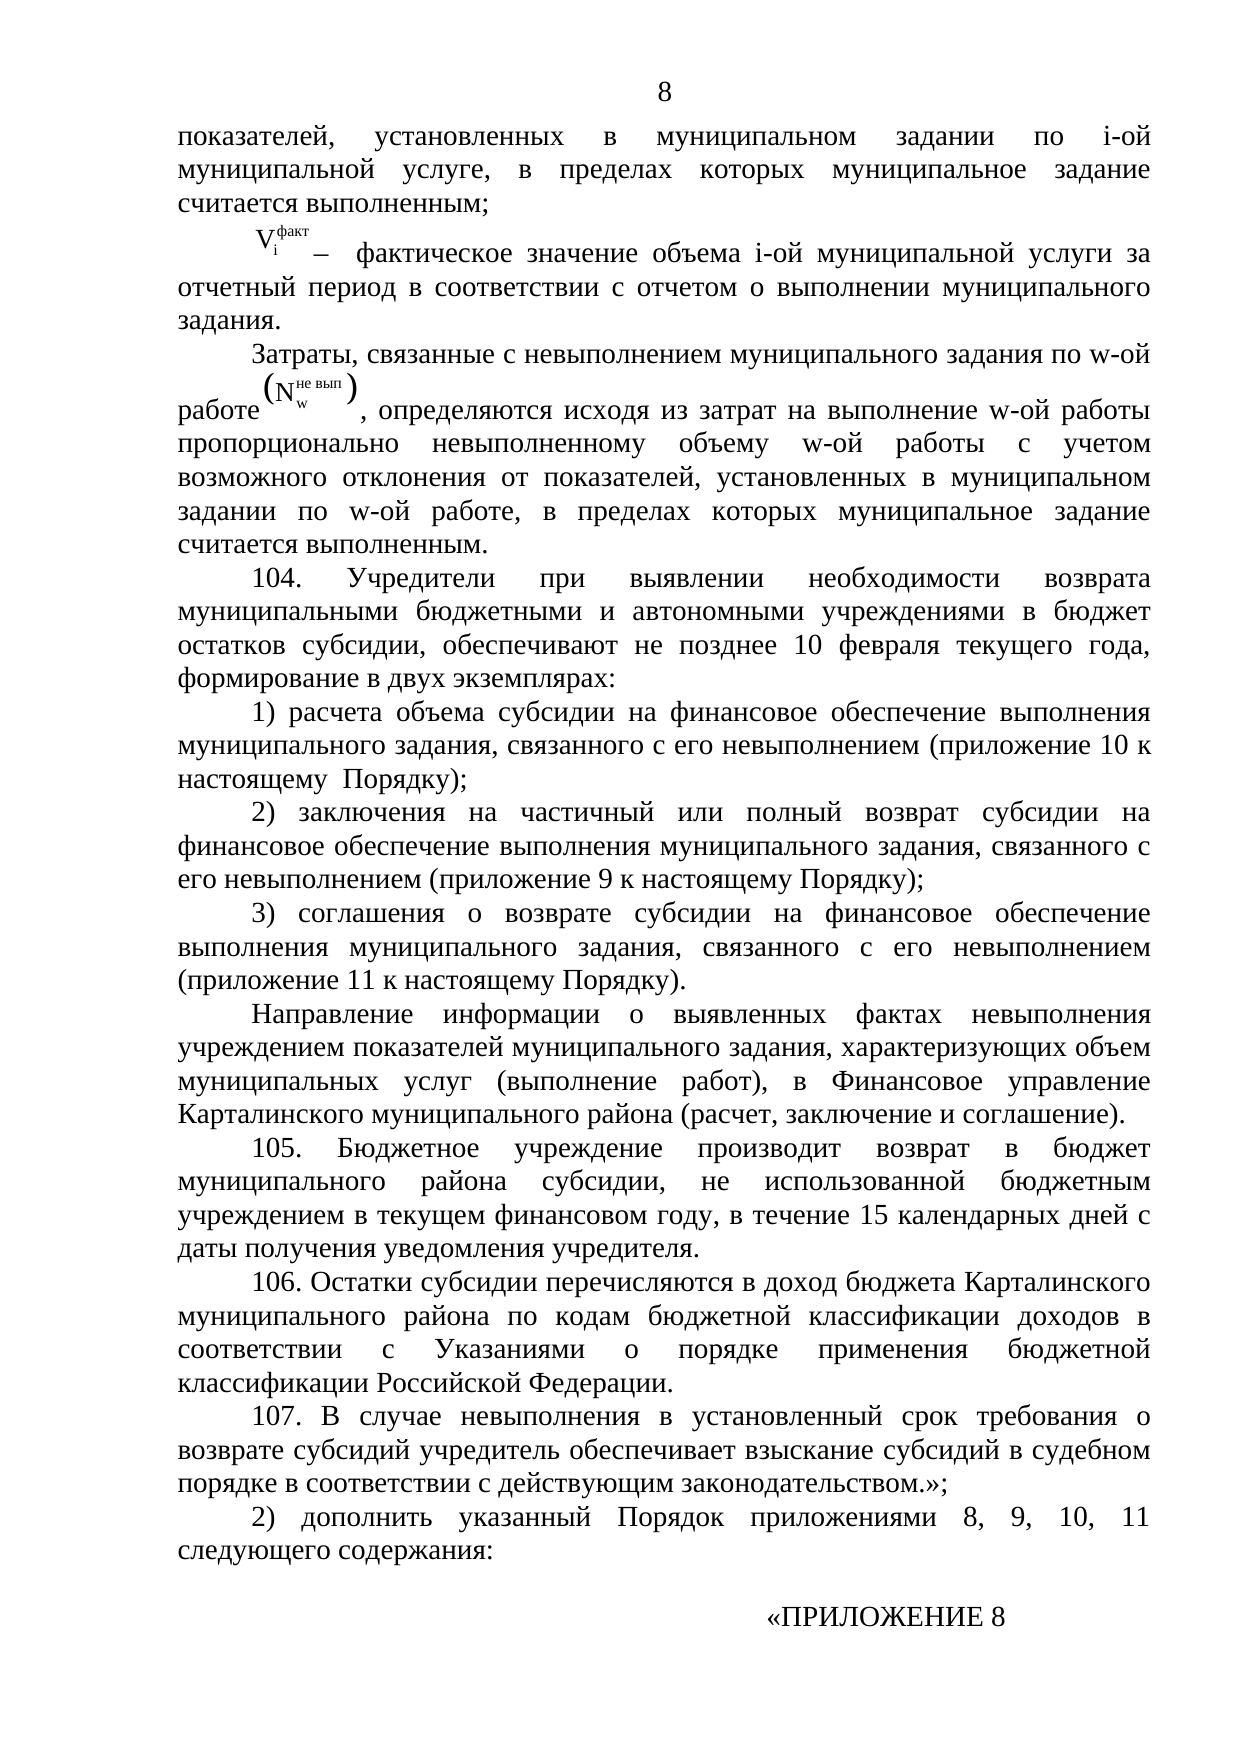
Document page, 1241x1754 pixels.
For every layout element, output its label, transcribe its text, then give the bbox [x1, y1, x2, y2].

text 105. Бюджетное учреждение производит возврат в бюджет муниципального района субсидии, не использованной бюджетным учреждением в текущем финансовом году, в течение 15 календарных дней с даты получения уведомления учредителя. [177, 1130, 1152, 1264]
text – фактическое значение объема i-ой муниципальной услуги за отчетный период в соответствии с отчетом о выполнении муниципального задания. [177, 219, 1152, 336]
text «ПРИЛОЖЕНИЕ 8 [620, 1599, 1152, 1633]
text 106. Остатки субсидии перечисляются в доход бюджета Карталинского муниципального района по кодам бюджетной классификации доходов в соответствии с Указаниями о порядке применения бюджетной классификации Российской Федерации. [177, 1264, 1152, 1398]
text 2) заключения на частичный или полный возврат субсидии на финансовое обеспечение выполнения муниципального задания, связанного с его невыполнением (приложение 9 к настоящему Порядку); [177, 794, 1152, 895]
text Затраты, связанные с невыполнением муниципального задания по w-ой работе, определяются исходя из затрат на выполнение w-ой работы пропорционально невыполненному объему w-ой работы с учетом возможного отклонения от показателей, установленных в муниципальном задании по w-ой работе, в пределах которых муниципальное задание считается выполненным. [177, 336, 1152, 560]
text Направление информации о выявленных фактах невыполнения учреждением показателей муниципального задания, характеризующих объем муниципальных услуг (выполнение работ), в Финансовое управление Карталинского муниципального района (расчет, заключение и соглашение). [177, 996, 1152, 1130]
text 107. В случае невыполнения в установленный срок требования о возврате субсидий учредитель обеспечивает взыскание субсидий в судебном порядке в соответствии с действующим законодательством.»; [177, 1398, 1152, 1499]
text 2) дополнить указанный Порядок приложениями 8, 9, 10, 11 следующего содержания: [177, 1499, 1152, 1566]
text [177, 118, 1152, 219]
text 3) соглашения о возврате субсидии на финансовое обеспечение выполнения муниципального задания, связанного с его невыполнением (приложение 11 к настоящему Порядку). [177, 895, 1152, 996]
text 1) расчета объема субсидии на финансовое обеспечение выполнения муниципального задания, связанного с его невыполнением (приложение 10 к настоящему Порядку); [177, 694, 1152, 794]
text 104. Учредители при выявлении необходимости возврата муниципальными бюджетными и автономными учреждениями в бюджет остатков субсидии, обеспечивают не позднее 10 февраля текущего года, формирование в двух экземплярах: [177, 560, 1152, 694]
